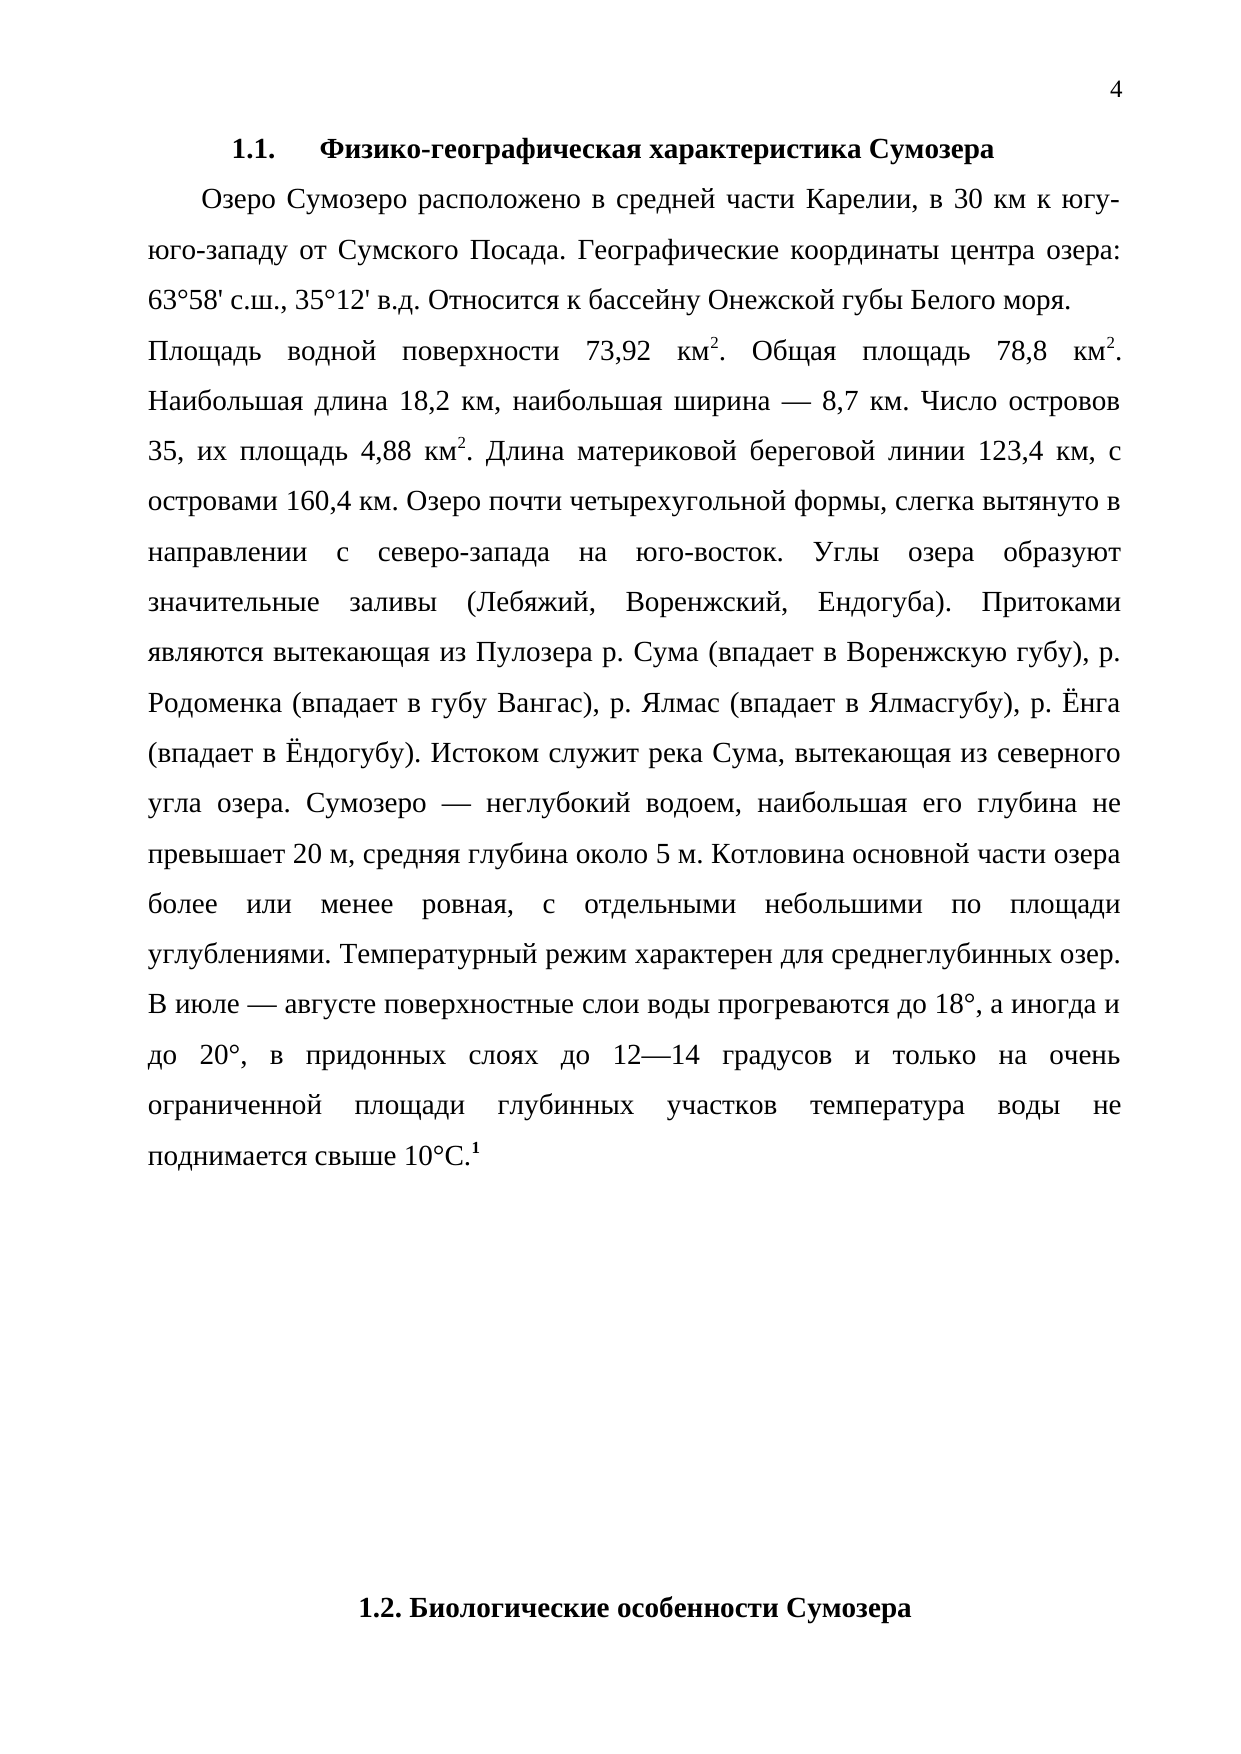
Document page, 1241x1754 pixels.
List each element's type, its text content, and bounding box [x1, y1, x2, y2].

text Площадь водной поверхности 73,92 км2. Общая площадь 78,8 км2. Наибольшая длина 18,2 км, наибольшая ширина — 8,7 км. Число островов 35, их площадь 4,88 км2. Длина материковой береговой линии 123,4 км, с островами 160,4 км. Озеро почти четырехугольной формы, слегка вытянуто в направлении с северо-запада на юго-восток. Углы озера образуют значительные заливы (Лебяжий, Воренжский, Ендогуба). Притоками являются вытекающая из Пулозера р. Сума (впадает в Воренжскую губу), р. Родоменка (впадает в губу Вангас), р. Ялмас (впадает в Ялмасгубу), р. Ёнга (впадает в Ёндогубу). Истоком служит река Сума, вытекающая из северного угла озера. Сумозеро — неглубокий водоем, наибольшая его глубина не превышает 20 м, средняя глубина около 5 м. Котловина основной части озера более или менее ровная, с отдельными небольшими по площади углублениями. Температурный режим характерен для среднеглубинных озер. В июле — августе поверхностные слои воды прогреваются до 18°, а иногда и до 20°, в придонных слоях до 12—14 градусов и только на очень ограниченной площади глубинных участков температура воды не поднимается свыше 10°С.1 [148, 333, 1122, 1171]
text Озеро Сумозеро расположено в средней части Карелии, в 30 км к югу-юго-западу от Сумского Посада. Географические координаты центра озера: 63°58' с.ш., 35°12' в.д. Относится к бассейну Онежской губы Белого моря. [148, 182, 1122, 316]
list Физико-географическая характеристика Сумозера [104, 131, 1122, 165]
text 1.2. Биологические особенности Сумозера [148, 1590, 1122, 1624]
